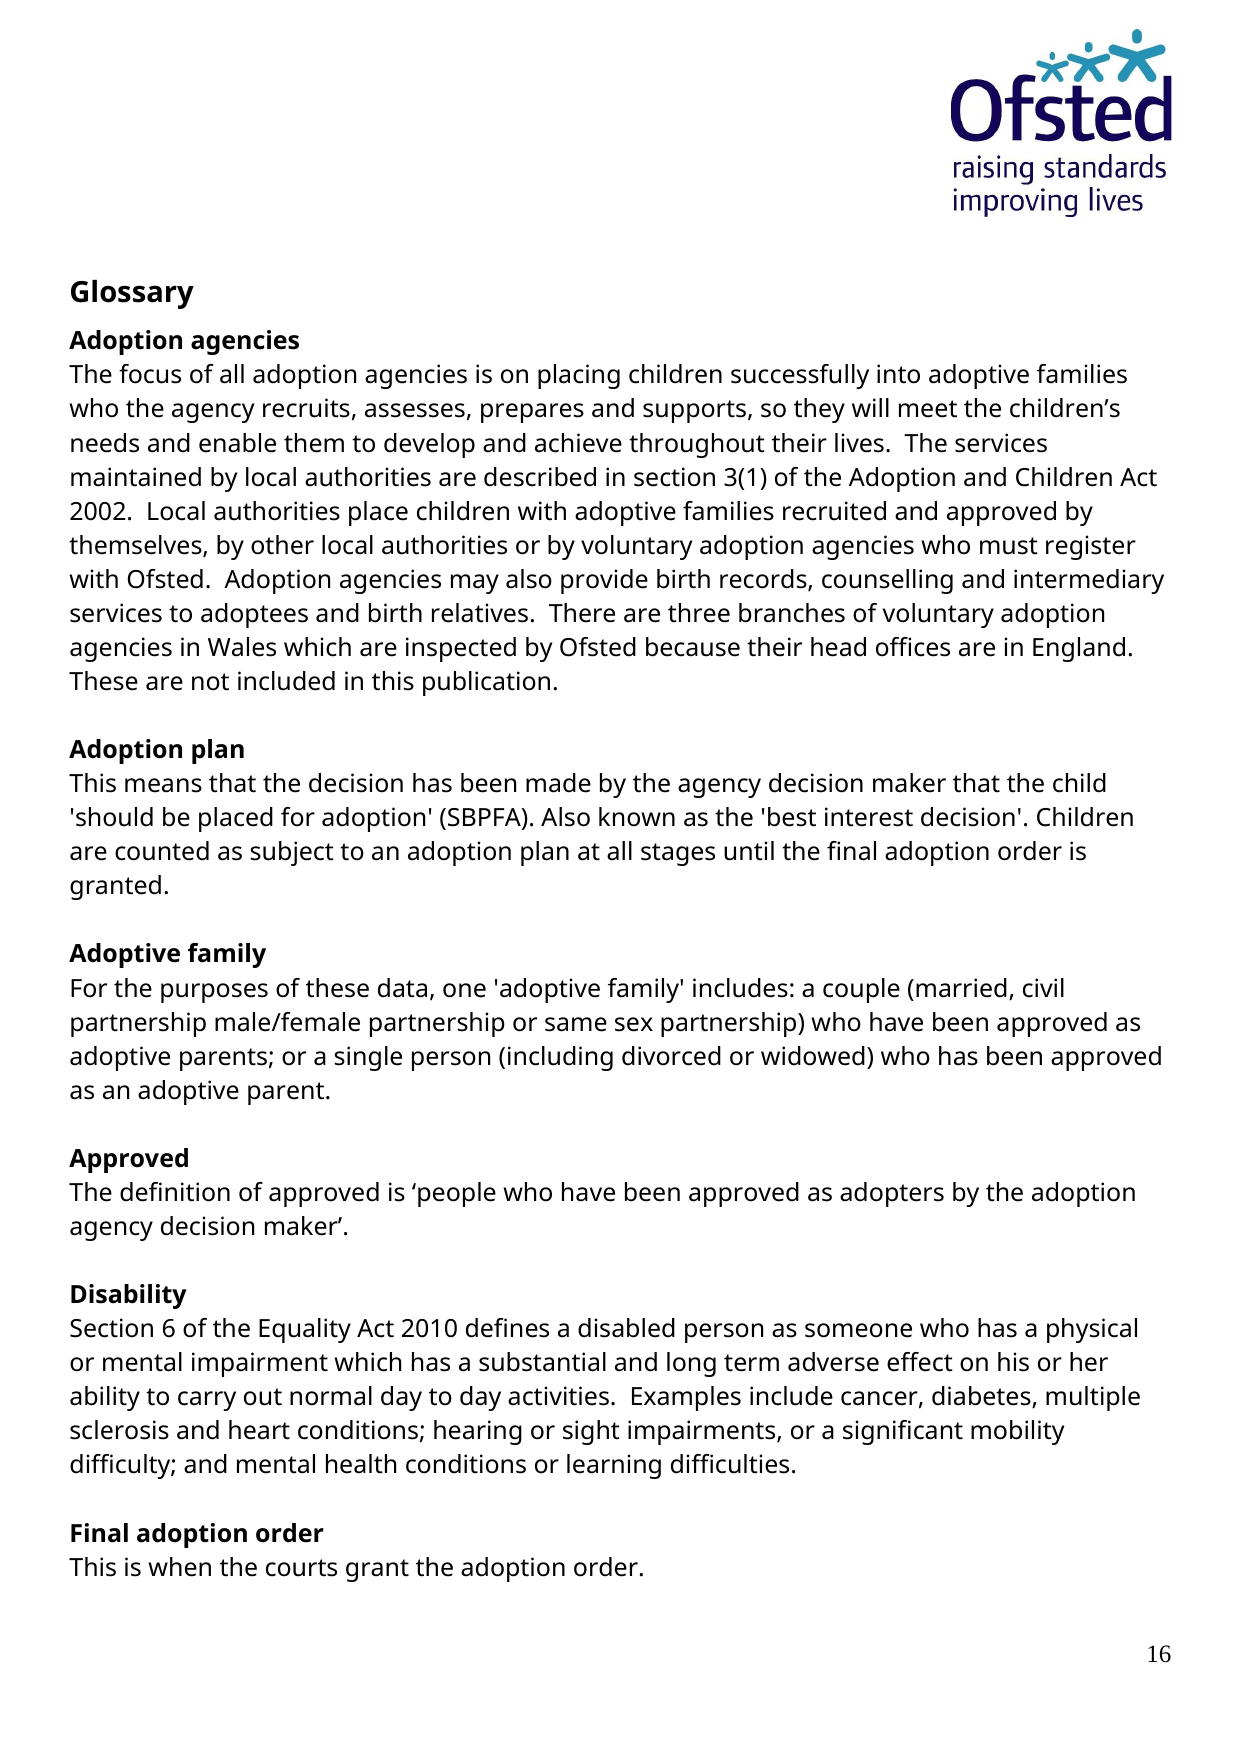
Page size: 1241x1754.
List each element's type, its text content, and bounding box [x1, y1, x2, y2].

text Final adoption order [69, 1515, 1171, 1549]
text For the purposes of these data, one 'adoptive family' includes: a couple (married, civil partnership male/female partnership or same sex partnership) who have been approved as adoptive parents; or a single person (including divorced or widowed) who has been approved as an adoptive parent. [69, 970, 1171, 1106]
text Disability [69, 1277, 1171, 1311]
text The focus of all adoption agencies is on placing children successfully into adoptive families who the agency recruits, assesses, prepares and supports, so they will meet the children’s needs and enable them to develop and achieve throughout their lives. The services maintained by local authorities are described in section 3(1) of the Adoption and Children Act 2002. Local authorities place children with adoptive families recruited and approved by themselves, by other local authorities or by voluntary adoption agencies who must register with Ofsted. Adoption agencies may also provide birth records, counselling and intermediary services to adoptees and birth relatives. There are three branches of voluntary adoption agencies in Wales which are inspected by Ofsted because their head offices are in England. These are not included in this publication. [69, 357, 1171, 698]
text Section 6 of the Equality Act 2010 defines a disabled person as someone who has a physical or mental impairment which has a substantial and long term adverse effect on his or her ability to carry out normal day to day activities. Examples include cancer, diabetes, multiple sclerosis and heart conditions; hearing or sight impairments, or a significant mobility difficulty; and mental health conditions or learning difficulties. [69, 1311, 1171, 1481]
text Approved [69, 1141, 1171, 1174]
text This means that the decision has been made by the agency decision maker that the child 'should be placed for adoption' (SBPFA). Also known as the 'best interest decision'. Children are counted as subject to an adoption plan at all stages until the final adoption order is granted. [69, 766, 1171, 902]
text This is when the courts grant the adoption order. [69, 1549, 1171, 1583]
text The definition of approved is ‘people who have been approved as adopters by the adoption agency decision maker’. [69, 1174, 1171, 1243]
text Adoptive family [69, 936, 1171, 970]
text Adoption plan [69, 732, 1171, 766]
text Adoption agencies [69, 323, 1171, 357]
picture [951, 29, 1172, 217]
subtitle Glossary [69, 271, 1171, 311]
